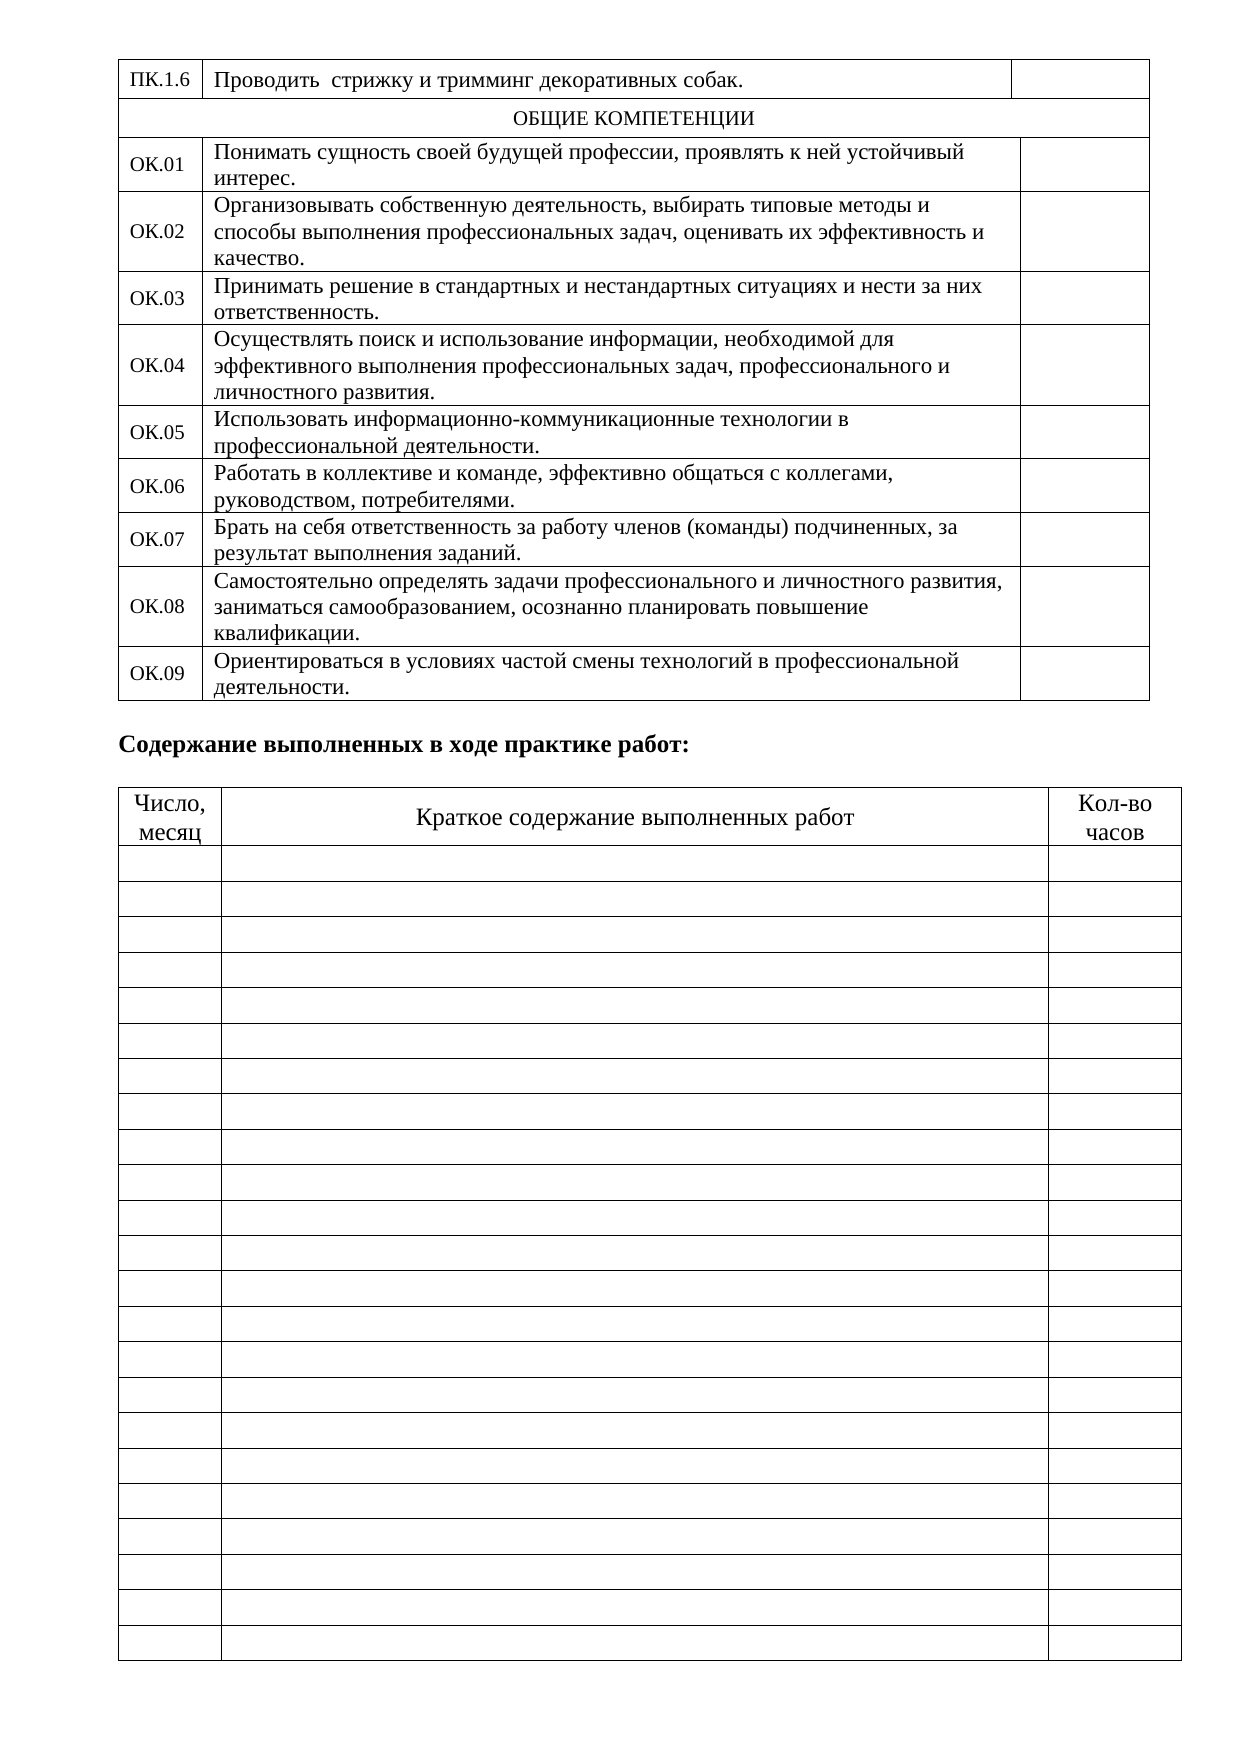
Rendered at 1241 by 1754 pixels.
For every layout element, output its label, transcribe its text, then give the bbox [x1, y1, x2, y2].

table_cell [222, 1590, 1048, 1624]
table_cell [1049, 1555, 1181, 1589]
table_cell [222, 1342, 1048, 1377]
table_cell ПК.1.6 [119, 60, 202, 98]
table_cell [222, 1165, 1048, 1199]
table_cell [222, 1236, 1048, 1270]
table_cell [119, 1342, 221, 1377]
table_cell ОК.09 [119, 647, 202, 699]
table_cell [1049, 1059, 1181, 1093]
table_cell [1049, 1590, 1181, 1624]
table_header Кол-во часов [1049, 788, 1181, 845]
table_cell Самостоятельно определять задачи профессионального и личностного развития, заниматься самообразованием, осознанно планировать повышение квалификации. [203, 567, 1020, 646]
table_cell [119, 1059, 221, 1093]
table_cell Использовать информационно-коммуникационные технологии в профессиональной деятельности. [203, 406, 1020, 458]
table_cell ОК.01 [119, 138, 202, 191]
table_cell [222, 1378, 1048, 1412]
table_cell [119, 1201, 221, 1235]
table_cell [119, 1271, 221, 1306]
table_cell ОК.08 [119, 567, 202, 646]
table_cell [1021, 406, 1149, 458]
table_cell [222, 1201, 1048, 1235]
table_cell [119, 953, 221, 987]
table_cell [222, 1555, 1048, 1589]
table_cell [1021, 513, 1149, 566]
table_cell [1021, 272, 1149, 324]
table_cell [222, 1413, 1048, 1447]
table_cell [1049, 1307, 1181, 1341]
table_cell ОК.05 [119, 406, 202, 458]
table_cell [1049, 846, 1181, 881]
table_cell [222, 1307, 1048, 1341]
table_cell [119, 1590, 221, 1624]
table_cell [119, 1413, 221, 1447]
table_cell [222, 1024, 1048, 1058]
table_cell [1049, 1165, 1181, 1199]
table_cell [119, 988, 221, 1022]
table_cell [119, 1378, 221, 1412]
table_cell [119, 1449, 221, 1483]
table_cell Осуществлять поиск и использование информации, необходимой для эффективного выполнения профессиональных задач, профессионального и личностного развития. [203, 325, 1020, 404]
table_cell [222, 1059, 1048, 1093]
table_cell [222, 1626, 1048, 1660]
table_cell [1049, 1094, 1181, 1129]
table_cell [222, 1449, 1048, 1483]
table_cell [1049, 1342, 1181, 1377]
table_cell Ориентироваться в условиях частой смены технологий в профессиональной деятельности. [203, 647, 1020, 699]
table_cell [1049, 1484, 1181, 1518]
table_cell ОК.04 [119, 325, 202, 404]
table_cell [119, 1165, 221, 1199]
table_cell Брать на себя ответственность за работу членов (команды) подчиненных, за результат выполнения заданий. [203, 513, 1020, 566]
table_cell [119, 1024, 221, 1058]
table_cell [222, 953, 1048, 987]
table_cell [1049, 988, 1181, 1022]
table_cell [1021, 325, 1149, 404]
table_cell [1049, 1413, 1181, 1447]
table_cell [222, 1484, 1048, 1518]
table_cell [1049, 1449, 1181, 1483]
table_cell [222, 988, 1048, 1022]
table_cell [1021, 647, 1149, 699]
table_cell [222, 917, 1048, 952]
table_cell Работать в коллективе и команде, эффективно общаться с коллегами, руководством, потребителями. [203, 459, 1020, 512]
table_header Число, месяц [119, 788, 221, 845]
table_cell [222, 1271, 1048, 1306]
table_cell [1049, 1024, 1181, 1058]
table_cell ОБЩИЕ КОМПЕТЕНЦИИ [119, 99, 1149, 137]
table_cell [1049, 1271, 1181, 1306]
table_cell [1021, 138, 1149, 191]
table_cell [222, 882, 1048, 916]
table_cell ОК.03 [119, 272, 202, 324]
table_cell [1049, 1519, 1181, 1554]
table_cell [1021, 459, 1149, 512]
table_cell [1021, 567, 1149, 646]
table_cell [119, 882, 221, 916]
table_cell [119, 1519, 221, 1554]
table_cell [119, 1484, 221, 1518]
table_cell Понимать сущность своей будущей профессии, проявлять к ней устойчивый интерес. [203, 138, 1020, 191]
table_cell [222, 1519, 1048, 1554]
text Содержание выполненных в ходе практике работ: [118, 729, 1181, 758]
table_cell ОК.02 [119, 192, 202, 271]
table_cell [119, 846, 221, 881]
table_cell [1049, 1236, 1181, 1270]
table_cell [119, 1307, 221, 1341]
table_cell [119, 1626, 221, 1660]
table_cell [222, 1094, 1048, 1129]
table_cell [1049, 882, 1181, 916]
table_cell [119, 1555, 221, 1589]
table_cell ОК.06 [119, 459, 202, 512]
table_cell ОК.07 [119, 513, 202, 566]
table_cell [119, 1236, 221, 1270]
table_cell [1049, 1378, 1181, 1412]
table_cell [119, 1130, 221, 1164]
table_cell [1012, 60, 1149, 98]
table_cell [119, 1094, 221, 1129]
table_cell Проводить стрижку и тримминг декоративных собак. [203, 60, 1011, 98]
table_cell [1049, 917, 1181, 952]
table_cell [119, 917, 221, 952]
table_cell [1049, 1626, 1181, 1660]
table_cell [222, 846, 1048, 881]
table_cell [1049, 1130, 1181, 1164]
table_header Краткое содержание выполненных работ [222, 788, 1048, 845]
table_cell [1049, 953, 1181, 987]
table_cell [1021, 192, 1149, 271]
table_cell Принимать решение в стандартных и нестандартных ситуациях и нести за них ответственность. [203, 272, 1020, 324]
table_cell Организовывать собственную деятельность, выбирать типовые методы и способы выполнения профессиональных задач, оценивать их эффективность и качество. [203, 192, 1020, 271]
table_cell [222, 1130, 1048, 1164]
table_cell [1049, 1201, 1181, 1235]
